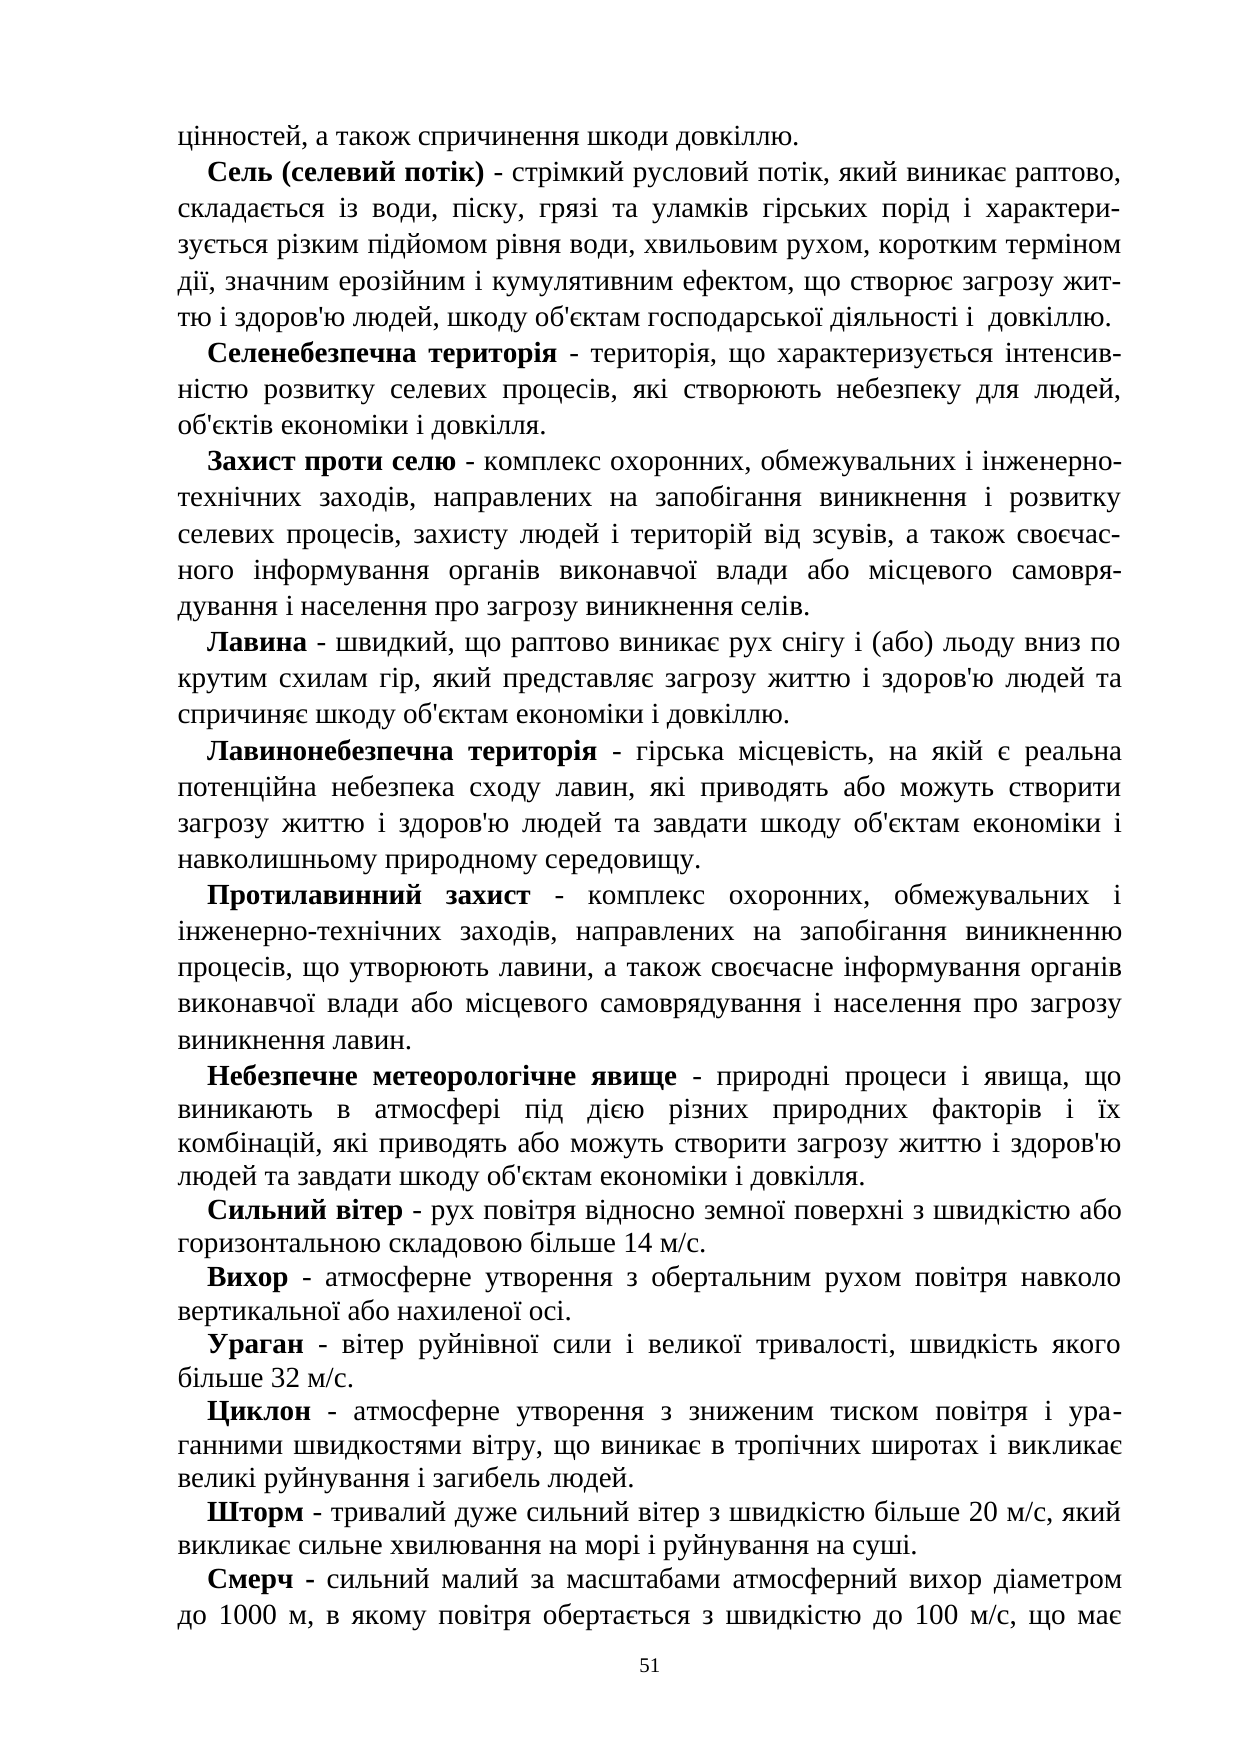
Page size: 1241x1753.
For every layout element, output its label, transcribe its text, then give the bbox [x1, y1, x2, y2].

text Селенебезпечна територія - територія, що характеризується інтенсив-ністю розвитку селевих процесів, які створюють небезпеку для людей, об'єктів економіки і довкілля. [177, 335, 1122, 441]
text Вихор - атмосферне утворення з обертальним рухом повітря навколо вертикальної або нахиленої осі. [177, 1259, 1122, 1326]
text Ураган - вітер руйнівної сили і великої тривалості, швидкість якого більше 32 м/с. [177, 1326, 1122, 1393]
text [177, 1561, 1122, 1631]
text Циклон - атмосферне утворення з зниженим тиском повітря і ураганними швидкостями вітру, що виникає в тропічних широтах і викликає великі руйнування і загибель людей. [177, 1393, 1122, 1494]
text Сильний вітер - рух повітря відносно земної поверхні з швидкістю або горизонтальною складовою більше 14 м/с. [177, 1192, 1122, 1259]
text Лавинонебезпечна територія - гірська місцевість, на якій є реальна потенційна небезпека сходу лавин, які приводять або можуть створити загрозу життю і здоров'ю людей та завдати шкоду об'єктам економіки і навколишньому природному середовищу. [177, 733, 1122, 874]
text Шторм - тривалий дуже сильний вітер з швидкістю більше 20 м/с, який викликає сильне хвилювання на морі і руйнування на суші. [177, 1494, 1122, 1561]
text Захист проти селю - комплекс охоронних, обмежувальних і інженерно-технічних заходів, направлених на запобігання виникнення і розвитку селевих процесів, захисту людей і територій від зсувів, а також своєчас-ного інформування органів виконавчої влади або місцевого самовря-дування і населення про загрозу виникнення селів. [177, 443, 1122, 622]
text Протилавинний захист - комплекс охоронних, обмежувальних і інженерно-технічних заходів, направлених на запобігання виникненню процесів, що утворюють лавини, а також своєчасне інформування органів виконавчої влади або місцевого самоврядування і населення про загрозу виникнення лавин. [177, 877, 1122, 1055]
text Небезпечне метеорологічне явище - природні процеси і явища, що виникають в атмосфері під дією різних природних факторів і їх комбінацій, які приводять або можуть створити загрозу життю і здоров'ю людей та завдати шкоду об'єктам економіки і довкілля. [177, 1058, 1122, 1192]
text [177, 118, 1122, 152]
text Лавина - швидкий, що раптово виникає рух снігу і (або) льоду вниз по крутим схилам гір, який представляє загрозу життю і здоров'ю людей та спричиняє шкоду об'єктам економіки і довкіллю. [177, 624, 1122, 730]
text Сель (селевий потік) - стрімкий русловий потік, який виникає раптово, складається із води, піску, грязі та уламків гірських порід і характери-зується різким підйомом рівня води, хвильовим рухом, коротким терміном дії, значним ерозійним і кумулятивним ефектом, що створює загрозу жит-тю і здоров'ю людей, шкоду об'єктам господарської діяльності і довкіллю. [177, 154, 1122, 332]
